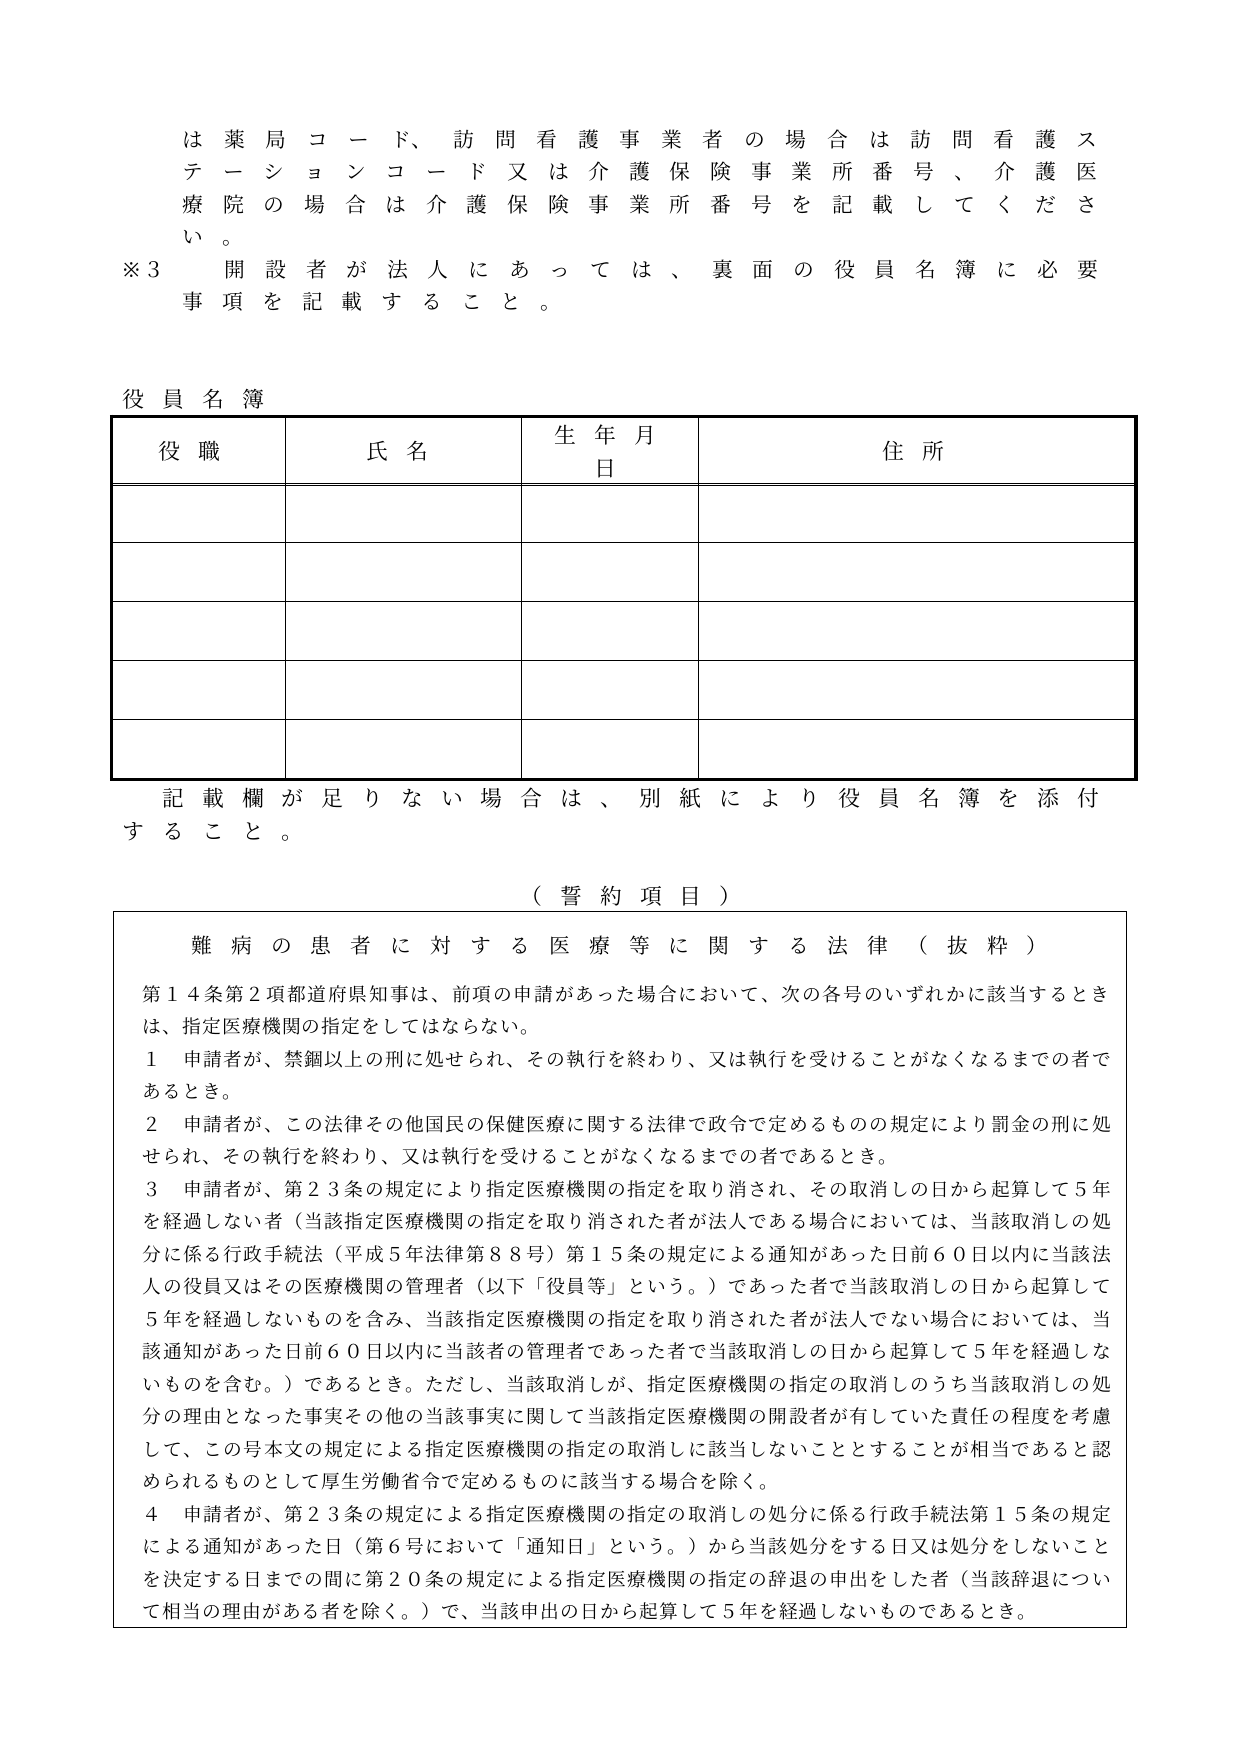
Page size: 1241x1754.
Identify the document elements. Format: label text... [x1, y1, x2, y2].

table_cell [522, 602, 698, 660]
table_cell [699, 602, 1134, 660]
table_cell [113, 602, 285, 660]
text 役員名簿 [123, 382, 1117, 414]
table_cell [113, 661, 285, 719]
table_cell [286, 720, 521, 778]
table_cell [286, 543, 521, 601]
table_cell [113, 720, 285, 778]
table_cell [522, 543, 698, 601]
text （誓約項目） [123, 879, 1117, 911]
table_cell [113, 486, 285, 542]
table_cell [522, 661, 698, 719]
table_cell [522, 486, 698, 542]
table_cell [286, 486, 521, 542]
table_cell [113, 543, 285, 601]
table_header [114, 912, 1126, 1627]
table_header 住所 [699, 418, 1134, 483]
text ※３ 開設者が法人にあっては、裏面の役員名簿に必要事項を記載すること。 [123, 252, 1117, 317]
table_header 生年月日 [522, 418, 698, 483]
table_cell [286, 661, 521, 719]
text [123, 122, 1117, 252]
table_cell [699, 486, 1134, 542]
table_header 役職 [113, 418, 285, 483]
table_cell [699, 661, 1134, 719]
text 記載欄が足りない場合は、別紙により役員名簿を添付すること。 [123, 781, 1117, 846]
table_header 氏名 [286, 418, 521, 483]
table_cell [699, 720, 1134, 778]
table_cell [286, 602, 521, 660]
table_cell [522, 720, 698, 778]
table_cell [699, 543, 1134, 601]
